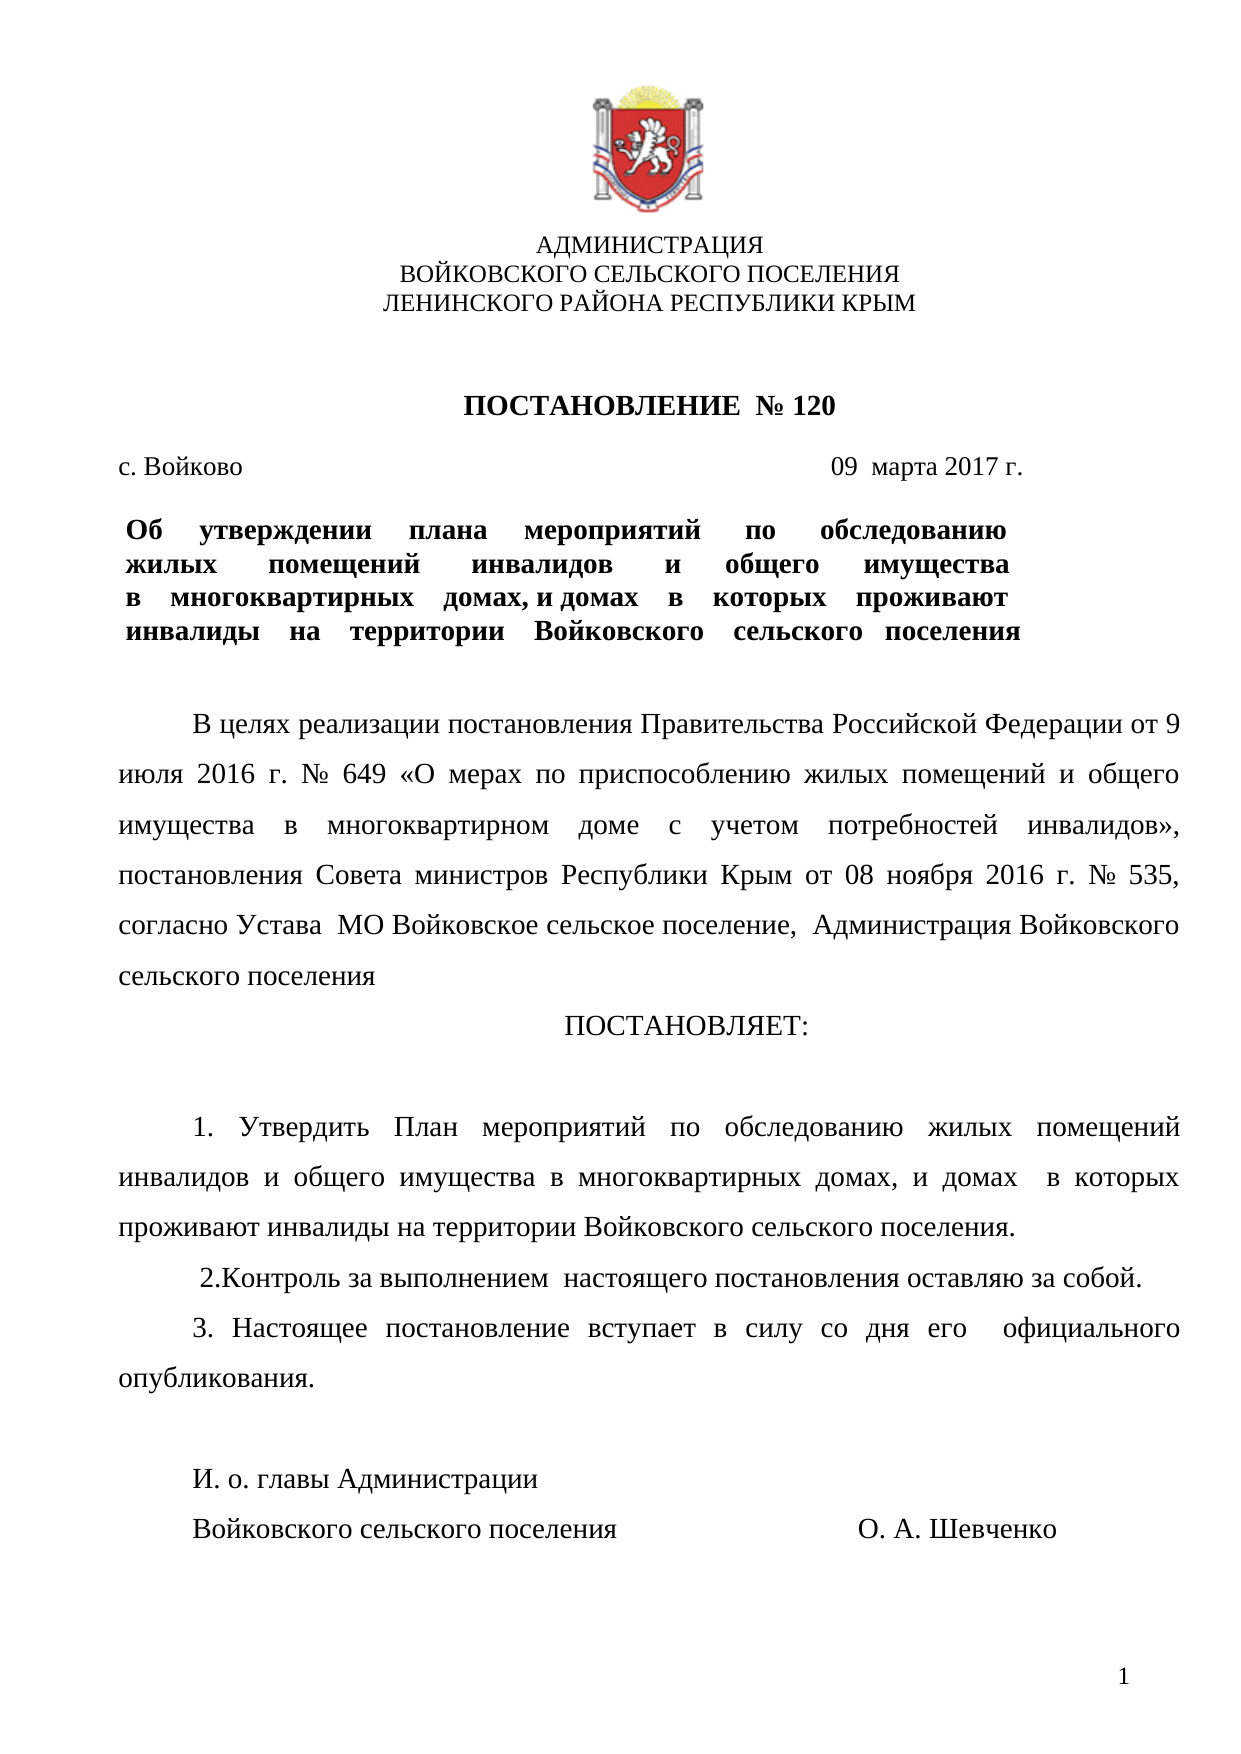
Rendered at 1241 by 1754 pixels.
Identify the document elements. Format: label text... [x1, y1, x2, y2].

text ЛЕНИНСКОГО РАЙОНА РЕСПУБЛИКИ КРЫМ [118, 288, 1181, 316]
text Об утверждении плана мероприятий по обследованию [118, 512, 1181, 546]
text ПОСТАНОВЛЕНИЕ № 120 [118, 388, 1181, 421]
text В целях реализации постановления Правительства Российской Федерации от 9 июля 2016 г. № 649 «О мерах по приспособлению жилых помещений и общего имущества в многоквартирном доме с учетом потребностей инвалидов», постановления Совета министров Республики Крым от 08 ноября 2016 г. № 535, согласно Устава МО Войковское сельское поселение, Администрация Войковского сельского поселения [118, 706, 1181, 991]
picture [587, 73, 713, 231]
text ВОЙКОВСКОГО СЕЛЬСКОГО ПОСЕЛЕНИЯ [118, 259, 1181, 288]
text И. о. главы Администрации [118, 1461, 1181, 1494]
text с. Войково 09 марта 2017 г. [118, 450, 1181, 481]
text 2.Контроль за выполнением настоящего постановления оставляю за собой. [118, 1260, 1181, 1293]
text жилых помещений инвалидов и общего имущества [118, 546, 1181, 579]
text инвалиды на территории Войковского сельского поселения [118, 613, 1181, 646]
text Войковского сельского поселения О. А. Шевченко [118, 1511, 1181, 1545]
text 3. Настоящее постановление вступает в силу со дня его официального опубликования. [118, 1310, 1181, 1394]
text в многоквартирных домах, и домах в которых проживают [118, 579, 1181, 613]
text ПОСТАНОВЛЯЕТ: [118, 1008, 1181, 1042]
text АДМИНИСТРАЦИЯ [118, 230, 1181, 259]
list 1. Утвердить План мероприятий по обследованию жилых помещений инвалидов и общего имущества в многоквартирных домах, и домах в которых проживают инвалиды на территории Войковского сельского поселения. [118, 1109, 1181, 1243]
